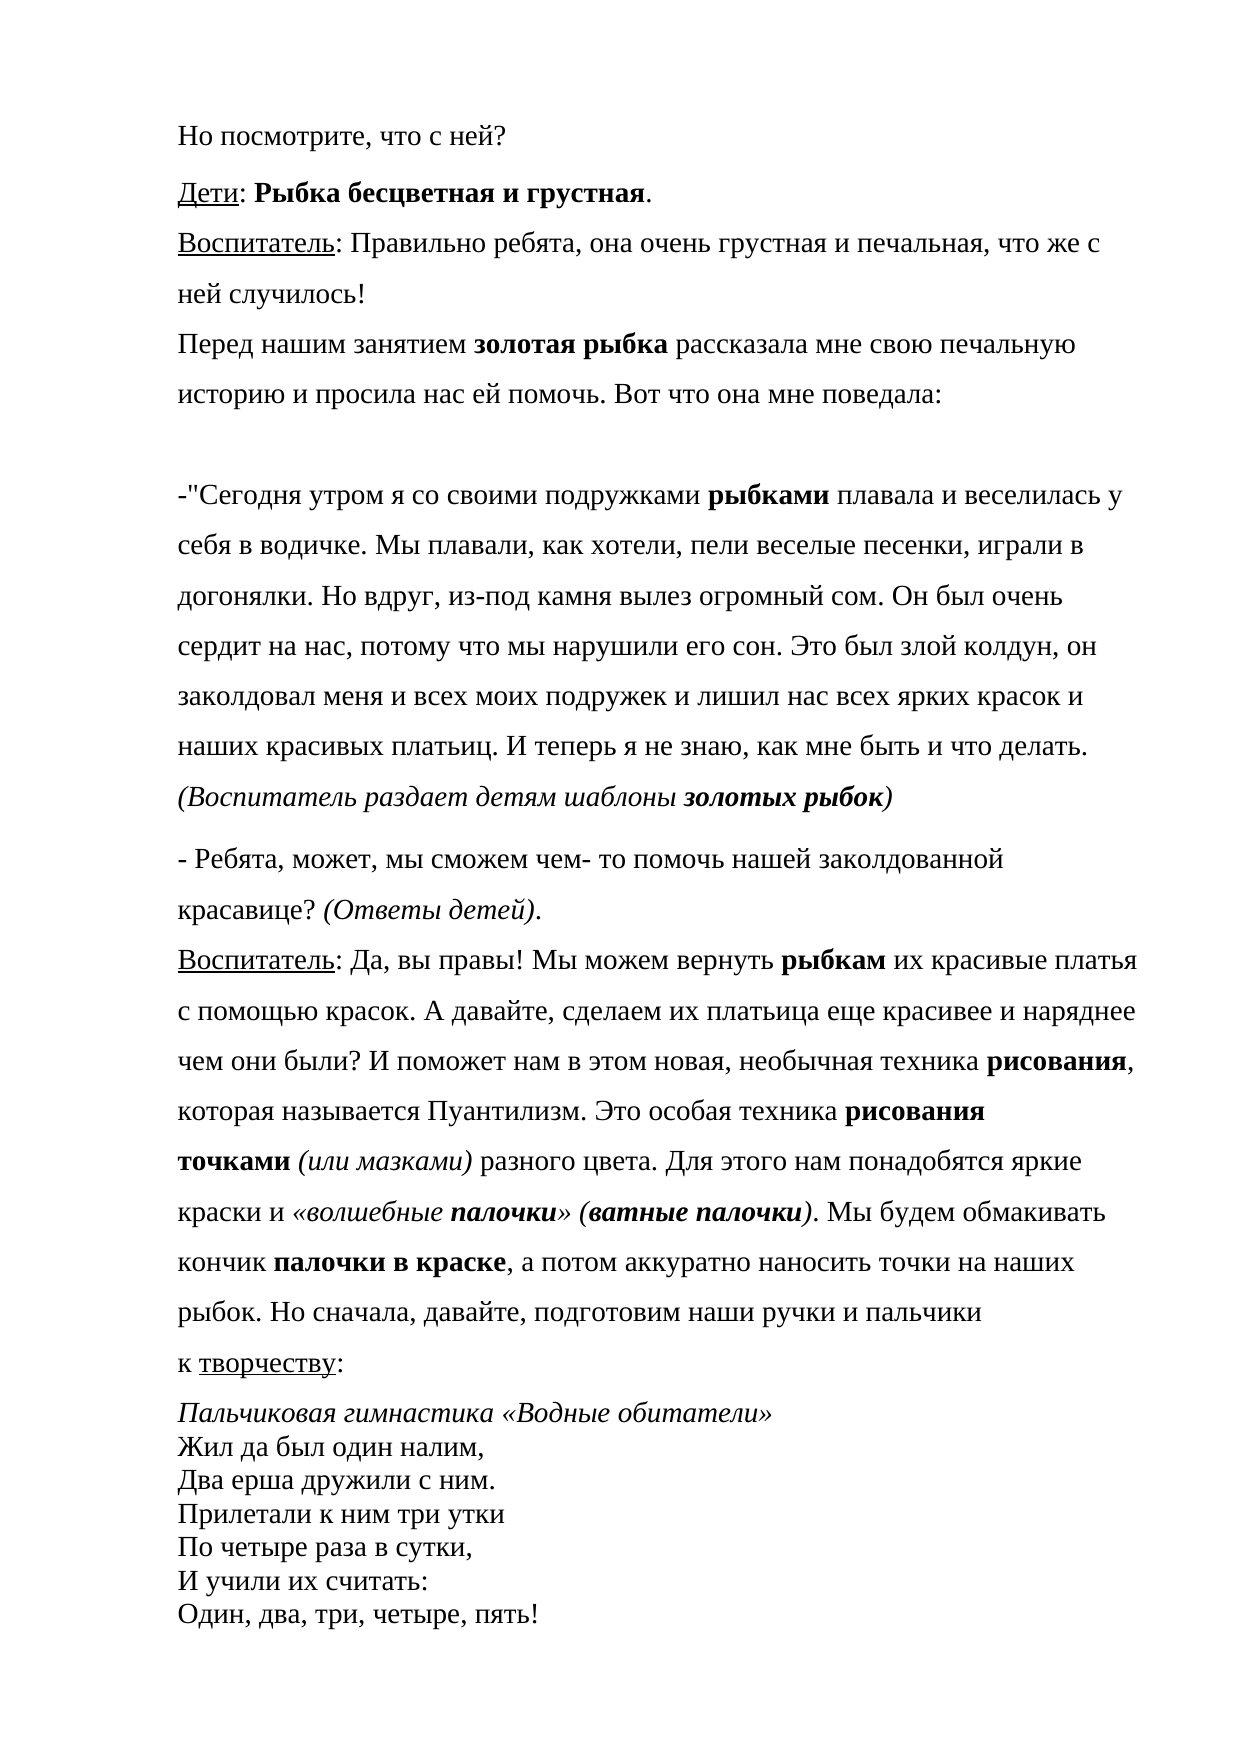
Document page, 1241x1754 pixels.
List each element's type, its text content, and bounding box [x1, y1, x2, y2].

text Перед нашим занятием золотая рыбка рассказала мне свою печальную историю и просила нас ей помочь. Вот что она мне поведала: [177, 326, 1152, 410]
text По четыре раза в сутки, [177, 1529, 1152, 1563]
text -"Сегодня утром я со своими подружками рыбками плавала и веселилась у себя в водичке. Мы плавали, как хотели, пели веселые песенки, играли в догонялки. Но вдруг, из-под камня вылез огромный сом. Он был очень сердит на нас, потому что мы нарушили его сон. Это был злой колдун, он заколдовал меня и всех моих подружек и лишил нас всех ярких красок и наших красивых платьиц. И теперь я не знаю, как мне быть и что делать. [177, 477, 1152, 762]
text Жил да был один налим, [177, 1429, 1152, 1462]
text Пальчиковая гимнастика «Водные обитатели» [177, 1395, 1152, 1429]
text - Ребята, может, мы сможем чем- то помочь нашей заколдованной красавице? (Ответы детей). [177, 842, 1152, 926]
text Воспитатель: Правильно ребята, она очень грустная и печальная, что же с ней случилось! [177, 225, 1152, 309]
text Один, два, три, четыре, пять! [177, 1596, 1152, 1630]
text Воспитатель: Да, вы правы! Мы можем вернуть рыбкам их красивые платья с помощью красок. А давайте, сделаем их платьица еще красивее и наряднее чем они были? И поможет нам в этом новая, необычная техника рисования, которая называется Пуантилизм. Это особая техника рисования точками (или мазками) разного цвета. Для этого нам понадобятся яркие краски и «волшебные палочки» (ватные палочки). Мы будем обмакивать кончик палочки в краске, а потом аккуратно наносить точки на наших рыбок. Но сначала, давайте, подготовим наши ручки и пальчики к творчеству: [177, 942, 1152, 1378]
text Прилетали к ним три утки [177, 1496, 1152, 1529]
text Два ерша дружили с ним. [177, 1462, 1152, 1496]
text И учили их считать: [177, 1563, 1152, 1596]
text Но посмотрите, что с ней? [177, 118, 1152, 152]
text (Воспитатель раздает детям шаблоны золотых рыбок) [177, 779, 1152, 812]
text Дети: Рыбка бесцветная и грустная. [177, 175, 1152, 209]
